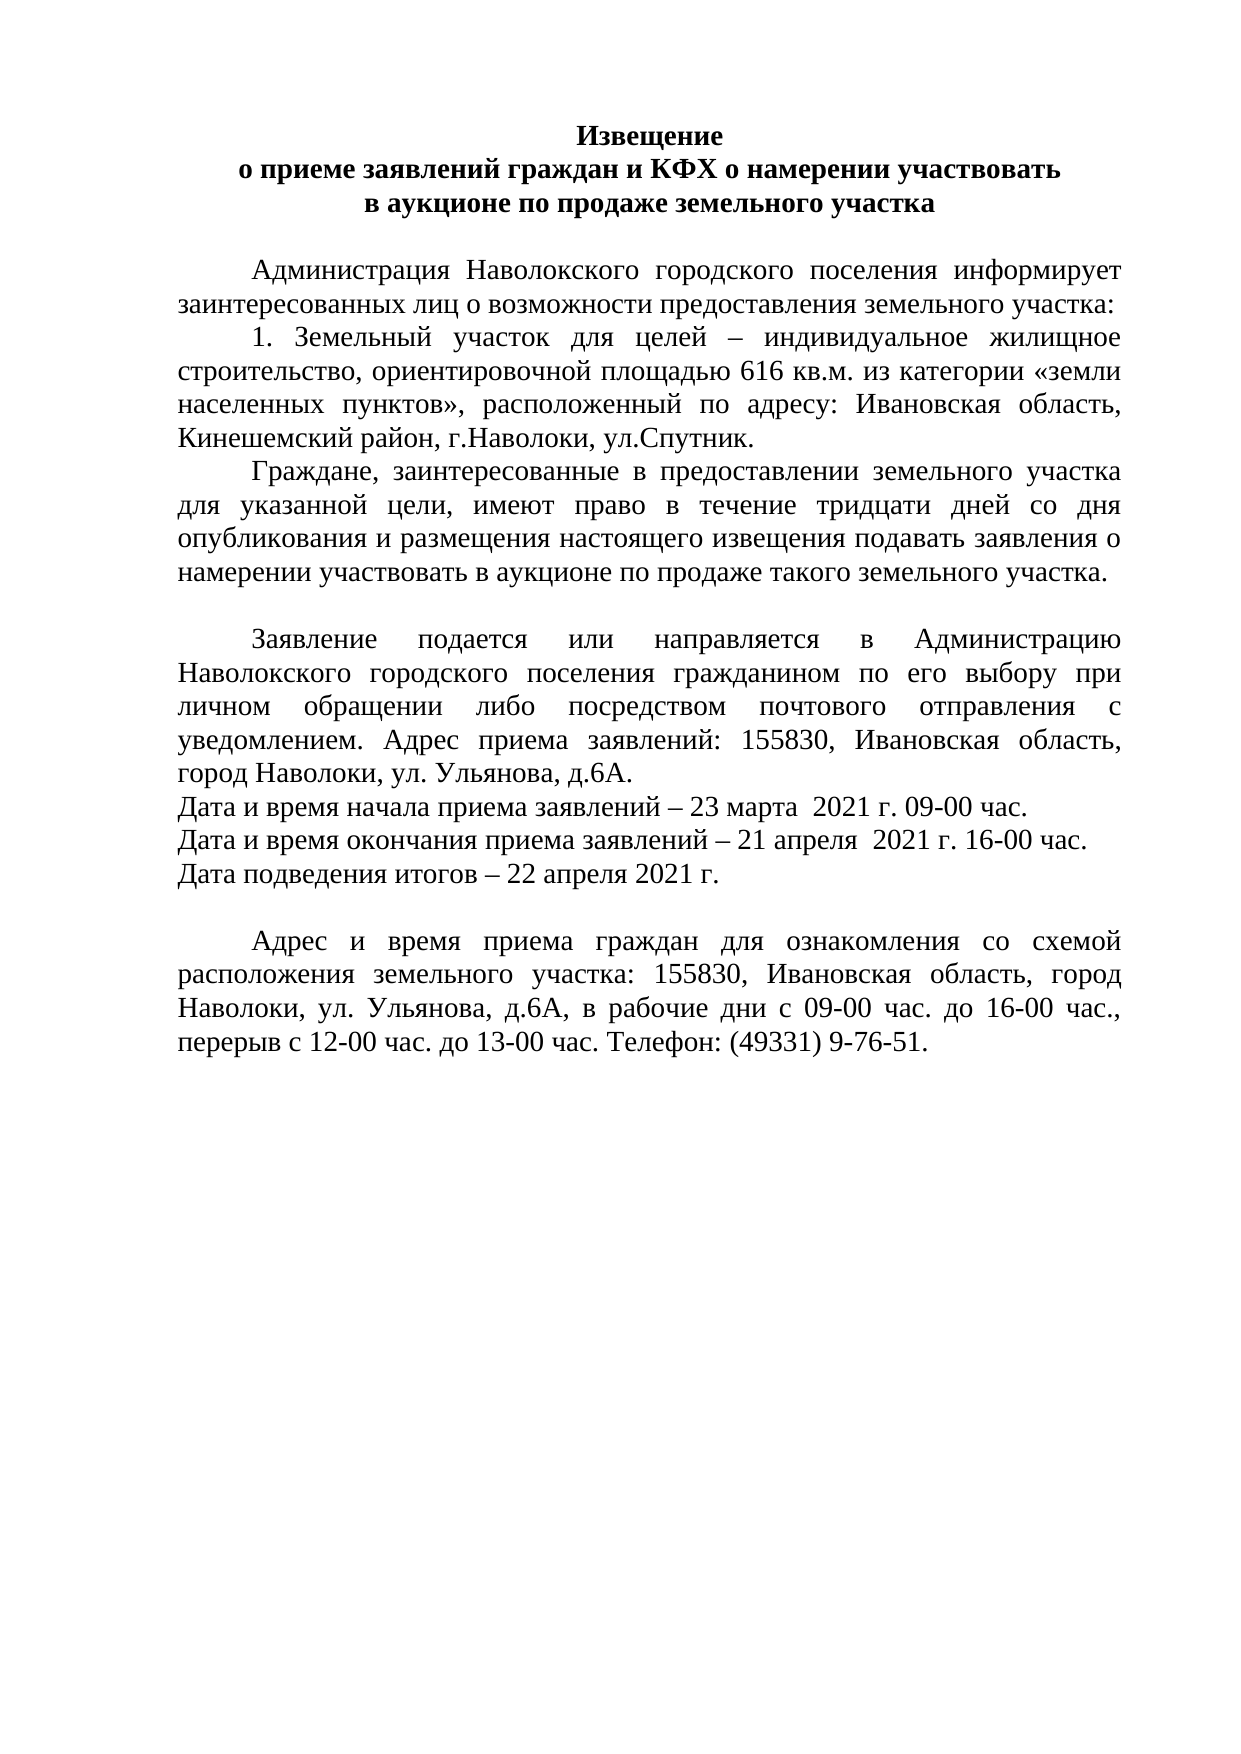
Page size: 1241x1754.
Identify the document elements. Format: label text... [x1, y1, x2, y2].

text Граждане, заинтересованные в предоставлении земельного участка для указанной цели, имеют право в течение тридцати дней со дня опубликования и размещения настоящего извещения подавать заявления о намерении участвовать в аукционе по продаже такого земельного участка. [177, 453, 1122, 588]
text 1. Земельный участок для целей – индивидуальное жилищное строительство, ориентировочной площадью 616 кв.м. из категории «земли населенных пунктов», расположенный по адресу: Ивановская область, Кинешемский район, г.Наволоки, ул.Спутник. [177, 319, 1122, 453]
text в аукционе по продаже земельного участка [177, 185, 1122, 219]
text Дата и время начала приема заявлений – 23 марта 2021 г. 09-00 час. [177, 789, 1122, 822]
text о приеме заявлений граждан и КФХ о намерении участвовать [177, 152, 1122, 185]
text Дата подведения итогов – 22 апреля 2021 г. [177, 856, 1122, 889]
text Адрес и время приема граждан для ознакомления со схемой расположения земельного участка: 155830, Ивановская область, город Наволоки, ул. Ульянова, д.6А, в рабочие дни с 09-00 час. до 16-00 час., перерыв с 12-00 час. до 13-00 час. Телефон: (49331) 9-76-51. [177, 923, 1122, 1057]
text Администрация Наволокского городского поселения информирует заинтересованных лиц о возможности предоставления земельного участка: [177, 252, 1122, 319]
text Заявление подается или направляется в Администрацию Наволокского городского поселения гражданином по его выбору при личном обращении либо посредством почтового отправления с уведомлением. Адрес приема заявлений: 155830, Ивановская область, город Наволоки, ул. Ульянова, д.6А. [177, 621, 1122, 789]
text Дата и время окончания приема заявлений – 21 апреля 2021 г. 16-00 час. [177, 822, 1122, 856]
text Извещение [177, 118, 1122, 152]
